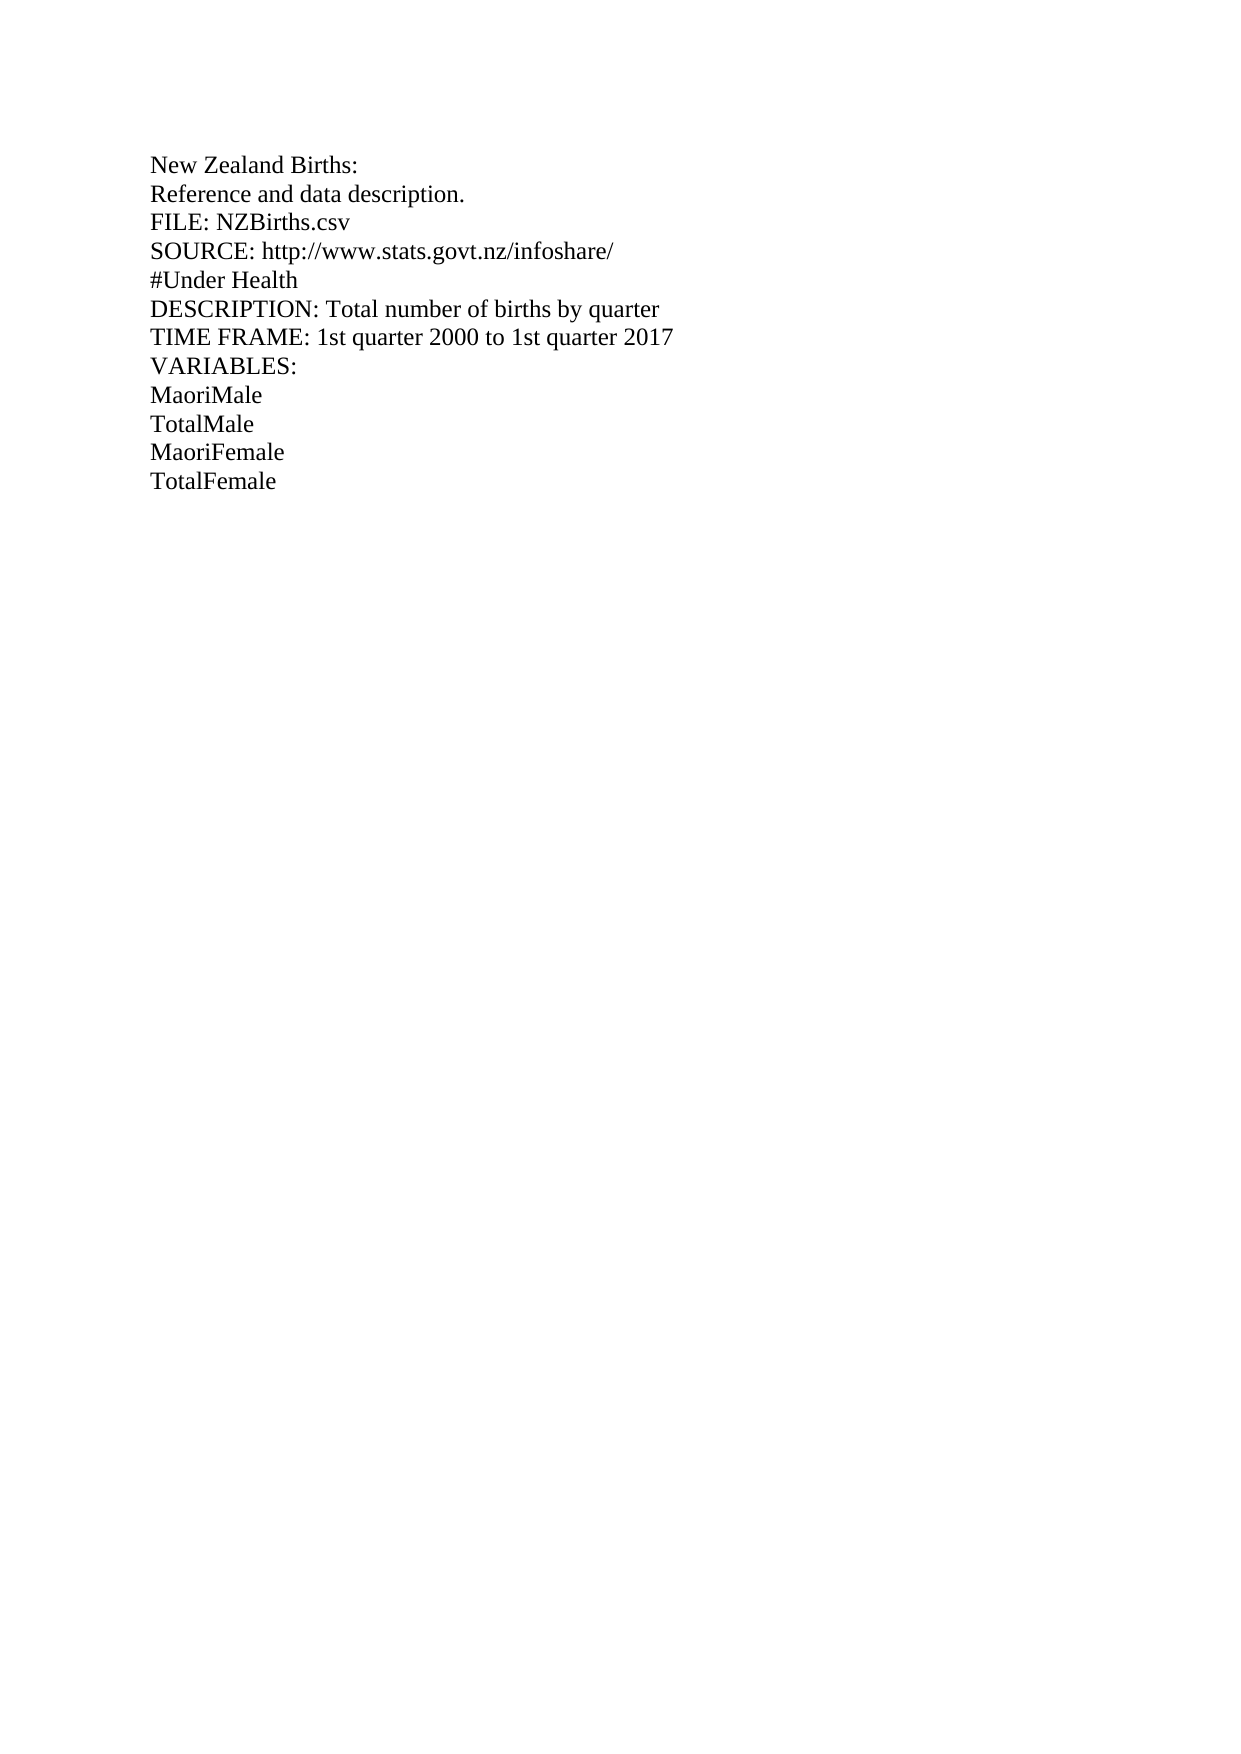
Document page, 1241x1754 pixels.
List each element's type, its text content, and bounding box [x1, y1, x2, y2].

text TIME FRAME: 1st quarter 2000 to 1st quarter 2017 [150, 322, 1090, 351]
text FILE: NZBirths.csv [150, 207, 1090, 236]
text Reference and data description. [150, 179, 1090, 207]
text MaoriFemale [150, 437, 1090, 466]
text #Under Health [150, 265, 1090, 294]
text SOURCE: http://www.stats.govt.nz/infoshare/ [150, 236, 1090, 265]
text TotalMale [150, 409, 1090, 437]
text TotalFemale [150, 466, 1090, 495]
text DESCRIPTION: Total number of births by quarter [150, 294, 1090, 322]
text New Zealand Births: [150, 150, 1090, 179]
text VARIABLES: [150, 351, 1090, 380]
text MaoriMale [150, 380, 1090, 409]
